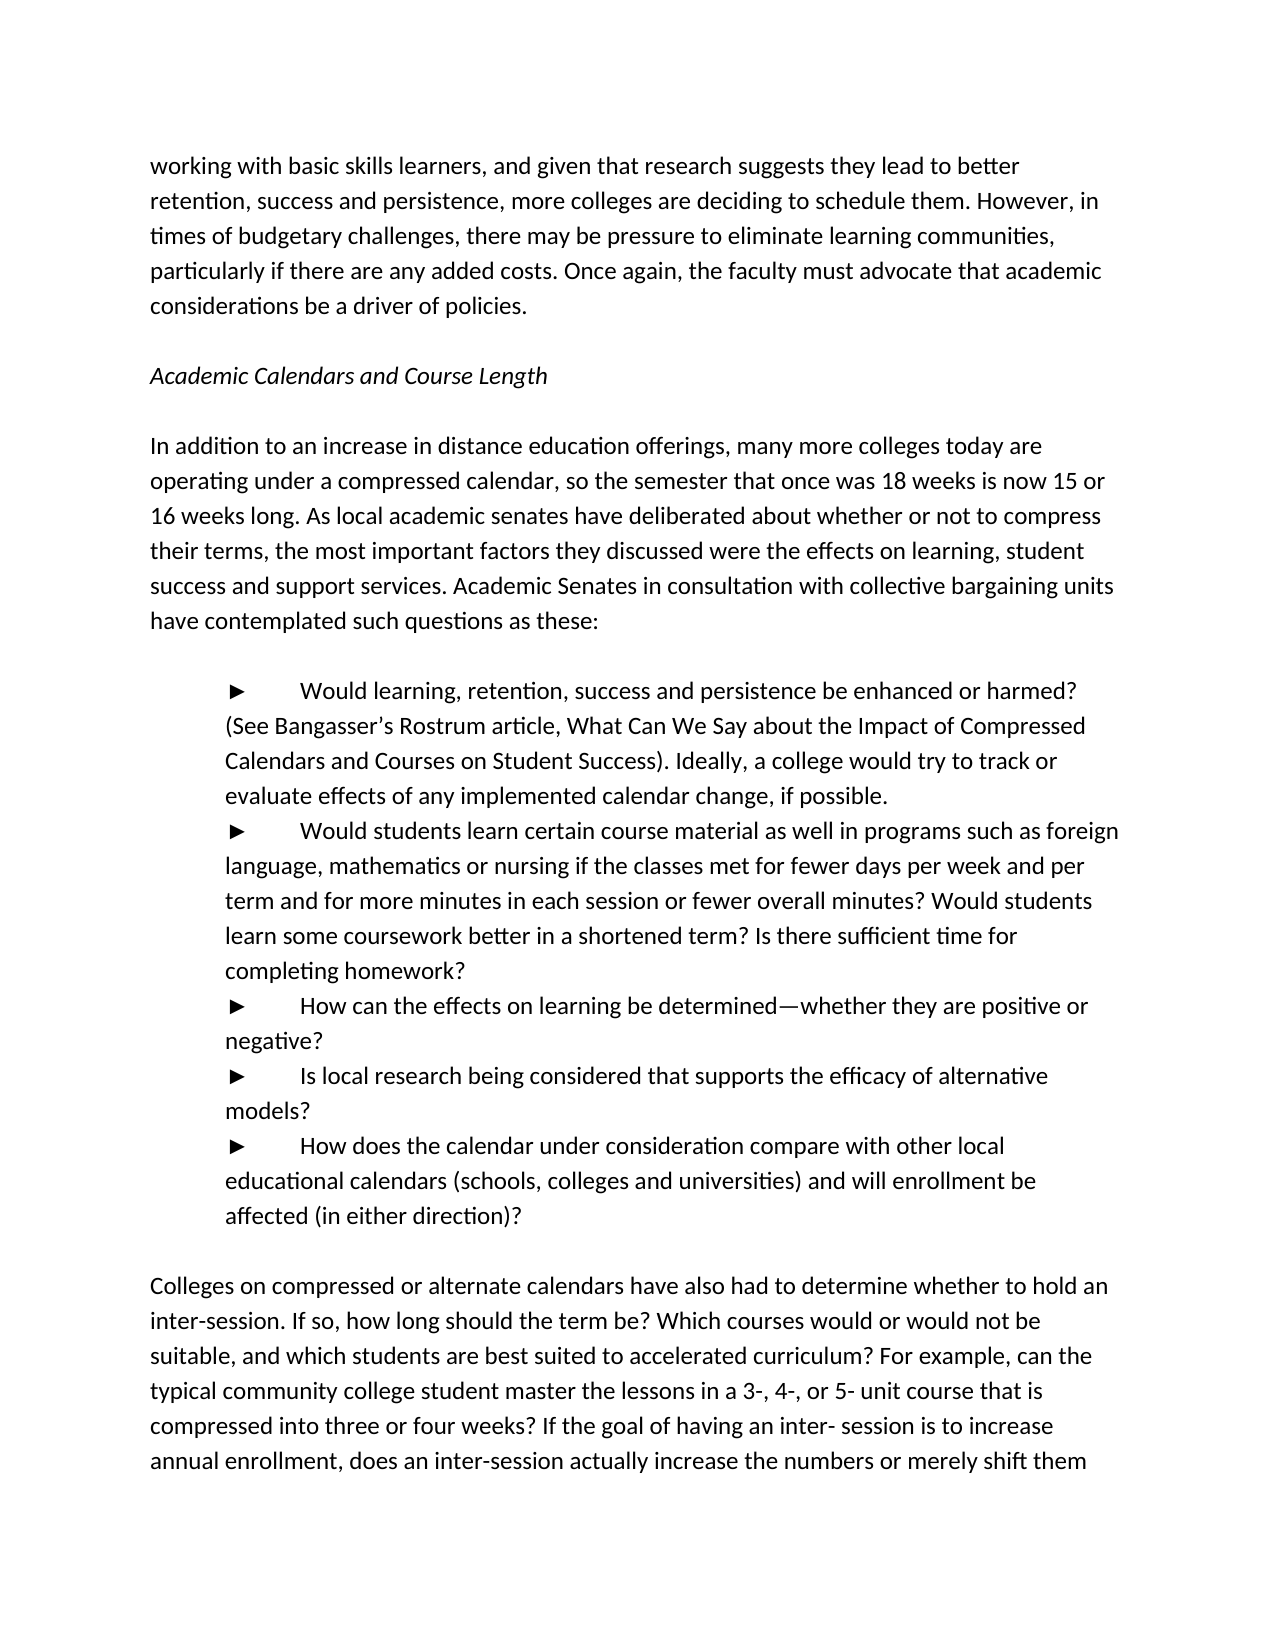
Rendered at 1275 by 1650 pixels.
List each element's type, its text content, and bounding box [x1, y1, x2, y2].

text ► How does the calendar under consideration compare with other local educational calendars (schools, colleges and universities) and will enrollment be affected (in either direction)? [225, 1130, 1125, 1231]
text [150, 1270, 1125, 1476]
text ► Is local research being considered that supports the efficacy of alternative models? [225, 1060, 1125, 1126]
text In addition to an increase in distance education offerings, many more colleges today are operating under a compressed calendar, so the semester that once was 18 weeks is now 15 or 16 weeks long. As local academic senates have deliberated about whether or not to compress their terms, the most important factors they discussed were the effects on learning, student success and support services. Academic Senates in consultation with collective bargaining units have contemplated such questions as these: [150, 430, 1125, 636]
text ► Would students learn certain course material as well in programs such as foreign language, mathematics or nursing if the classes met for fewer days per week and per term and for more minutes in each session or fewer overall minutes? Would students learn some coursework better in a shortened term? Is there sufficient time for completing homework? [225, 815, 1125, 986]
text Academic Calendars and Course Length [150, 360, 1125, 391]
text ► How can the effects on learning be determined—whether they are positive or negative? [225, 990, 1125, 1056]
text ► Would learning, retention, success and persistence be enhanced or harmed? (See Bangasser’s Rostrum article, What Can We Say about the Impact of Compressed Calendars and Courses on Student Success). Ideally, a college would try to track or evaluate effects of any implemented calendar change, if possible. [225, 675, 1125, 811]
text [150, 150, 1125, 321]
